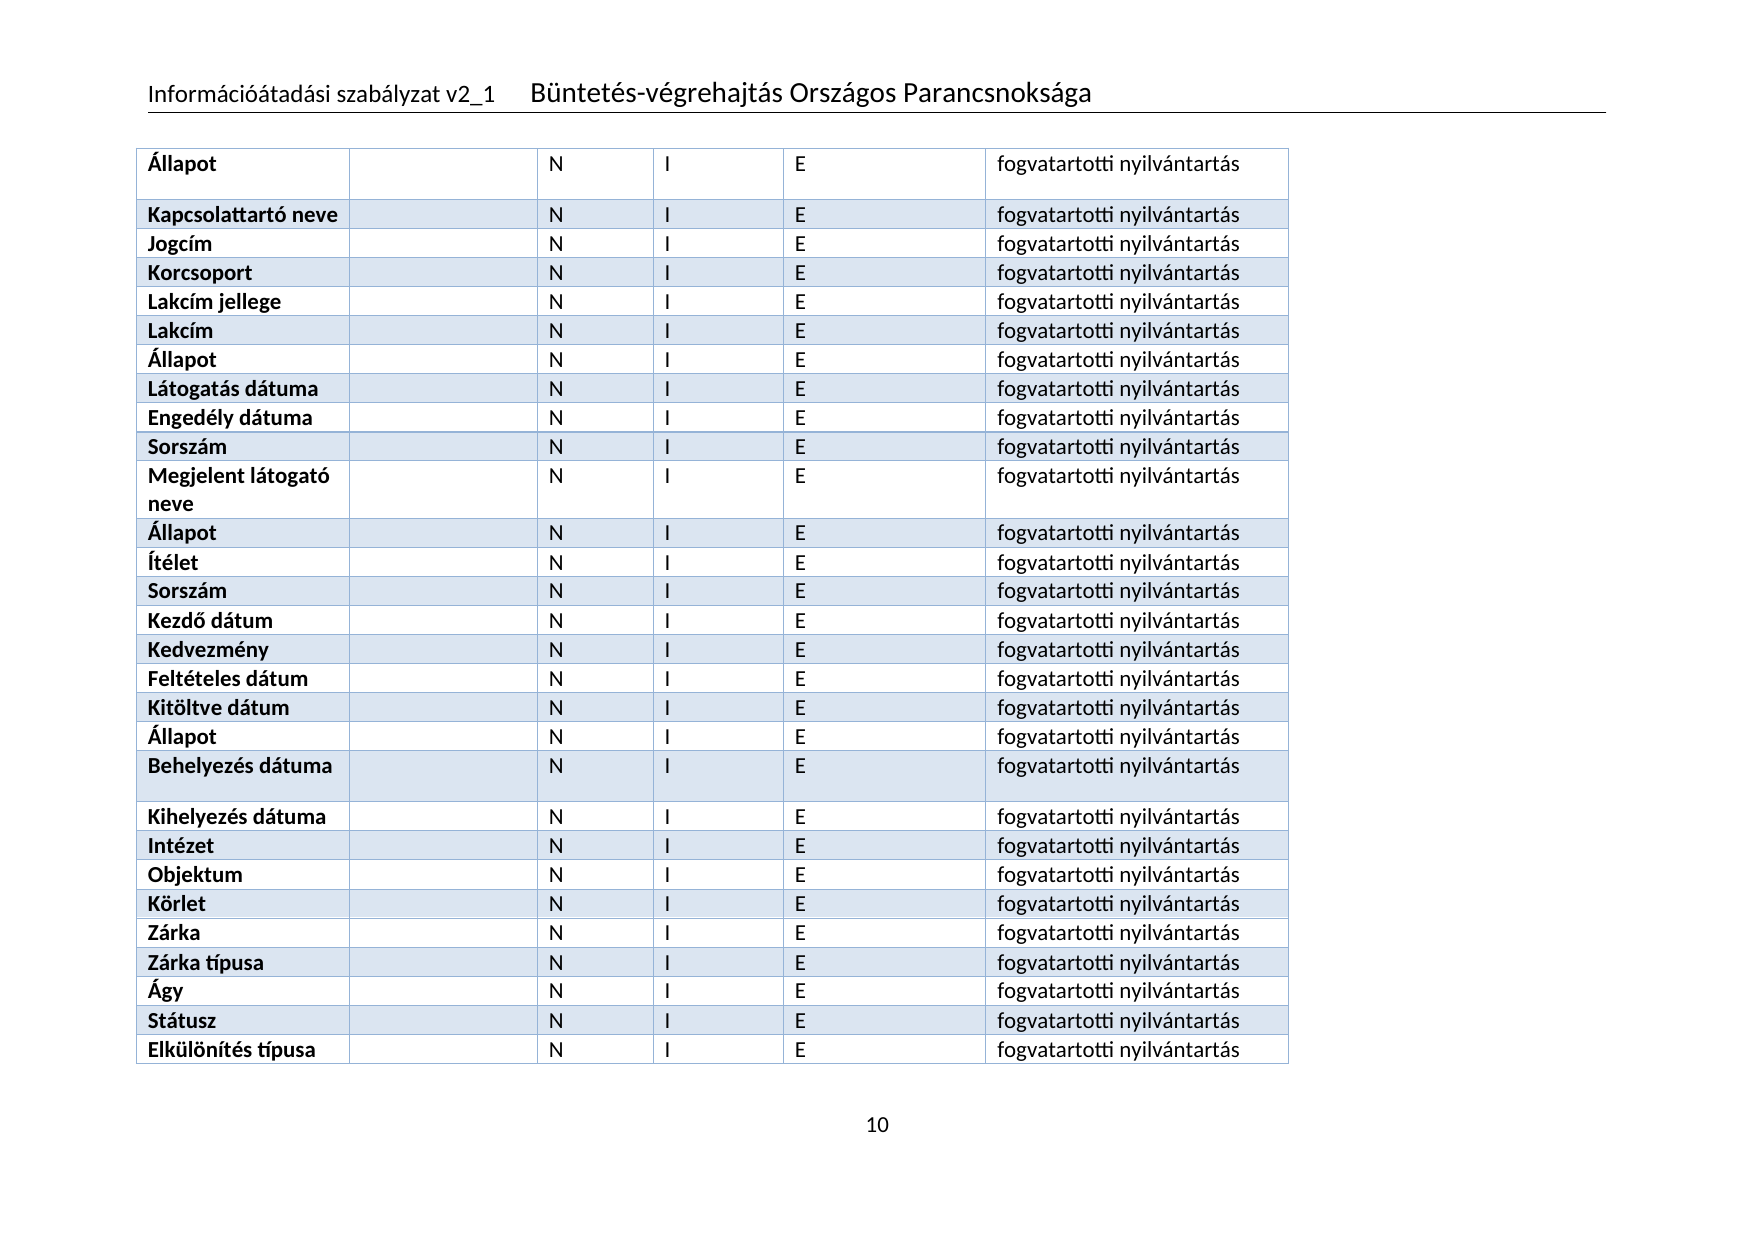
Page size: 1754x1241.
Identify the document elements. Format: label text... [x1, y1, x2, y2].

table_cell Kihelyezés dátuma [137, 802, 349, 830]
table_cell Ágy [137, 977, 349, 1005]
table_cell Állapot [137, 722, 349, 750]
table_cell E [784, 664, 985, 692]
table_cell I [654, 258, 783, 286]
table_cell [350, 948, 537, 976]
table_cell N [538, 149, 653, 199]
table_cell fogvatartotti nyilvántartás [986, 345, 1288, 373]
table_cell fogvatartotti nyilvántartás [986, 403, 1288, 431]
table_cell N [538, 548, 653, 576]
table_cell N [538, 664, 653, 692]
table_cell [350, 258, 537, 286]
table_cell N [538, 287, 653, 315]
table_cell fogvatartotti nyilvántartás [986, 287, 1288, 315]
table_cell Státusz [137, 1006, 349, 1034]
table_cell Korcsoport [137, 258, 349, 286]
table_cell [350, 345, 537, 373]
table_cell fogvatartotti nyilvántartás [986, 577, 1288, 605]
table_cell fogvatartotti nyilvántartás [986, 229, 1288, 257]
table_cell E [784, 374, 985, 402]
table_cell [350, 693, 537, 721]
table_cell Megjelent látogató neve [137, 461, 349, 517]
table_cell [350, 461, 537, 517]
table_cell E [784, 577, 985, 605]
table_cell I [654, 287, 783, 315]
table_cell [350, 635, 537, 663]
table_cell E [784, 722, 985, 750]
table_cell fogvatartotti nyilvántartás [986, 200, 1288, 228]
table_cell I [654, 664, 783, 692]
table_cell I [654, 461, 783, 517]
table_cell [350, 664, 537, 692]
table_cell Elkülönítés típusa [137, 1035, 349, 1063]
table_cell E [784, 948, 985, 976]
table_cell Zárka [137, 919, 349, 947]
table_cell E [784, 977, 985, 1005]
table_cell I [654, 1035, 783, 1063]
table_cell I [654, 316, 783, 344]
table_cell I [654, 977, 783, 1005]
table_cell E [784, 606, 985, 634]
table_cell [350, 722, 537, 750]
table_cell Objektum [137, 860, 349, 888]
table_cell N [538, 316, 653, 344]
table_cell [350, 831, 537, 859]
table_cell [350, 149, 537, 199]
table_cell N [538, 461, 653, 517]
table_cell E [784, 149, 985, 199]
table_cell N [538, 200, 653, 228]
table_cell I [654, 693, 783, 721]
table_cell Körlet [137, 890, 349, 917]
table_cell N [538, 403, 653, 431]
table_cell I [654, 802, 783, 830]
table_cell E [784, 1035, 985, 1063]
table_cell E [784, 258, 985, 286]
table_cell E [784, 751, 985, 801]
table_cell N [538, 802, 653, 830]
table_cell [350, 433, 537, 460]
table_cell N [538, 433, 653, 460]
table_cell I [654, 831, 783, 859]
table_cell I [654, 548, 783, 576]
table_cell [986, 1035, 1288, 1063]
table_cell N [538, 519, 653, 547]
table_cell [350, 802, 537, 830]
table_cell E [784, 548, 985, 576]
table_cell I [654, 519, 783, 547]
table_cell Kapcsolattartó neve [137, 200, 349, 228]
table_cell N [538, 229, 653, 257]
table_cell [350, 860, 537, 888]
table_cell I [654, 345, 783, 373]
table_cell N [538, 977, 653, 1005]
table_cell fogvatartotti nyilvántartás [986, 890, 1288, 917]
table_cell E [784, 316, 985, 344]
table_cell [350, 548, 537, 576]
table_cell [350, 403, 537, 431]
table_cell E [784, 890, 985, 917]
table_cell fogvatartotti nyilvántartás [986, 635, 1288, 663]
table_cell fogvatartotti nyilvántartás [986, 948, 1288, 976]
table_cell [350, 316, 537, 344]
table_cell E [784, 403, 985, 431]
table_cell E [784, 1006, 985, 1034]
table_cell E [784, 519, 985, 547]
table_cell N [538, 345, 653, 373]
table_cell E [784, 200, 985, 228]
table_cell Állapot [137, 345, 349, 373]
table_cell E [784, 860, 985, 888]
table_cell [350, 200, 537, 228]
table_cell E [784, 229, 985, 257]
table_cell Engedély dátuma [137, 403, 349, 431]
table_cell E [784, 635, 985, 663]
table_cell I [654, 890, 783, 917]
table_cell N [538, 1035, 653, 1063]
table_cell [350, 1035, 537, 1063]
table_cell E [784, 693, 985, 721]
table_cell Behelyezés dátuma [137, 751, 349, 801]
table_cell fogvatartotti nyilvántartás [986, 433, 1288, 460]
table_cell fogvatartotti nyilvántartás [986, 751, 1288, 801]
table_cell I [654, 1006, 783, 1034]
table_cell Kezdő dátum [137, 606, 349, 634]
table_cell E [784, 919, 985, 947]
table_cell E [784, 287, 985, 315]
table_cell [350, 1006, 537, 1034]
table_cell [350, 751, 537, 801]
table_cell I [654, 751, 783, 801]
table_cell fogvatartotti nyilvántartás [986, 548, 1288, 576]
table_cell N [538, 722, 653, 750]
table_cell Sorszám [137, 433, 349, 460]
table_cell I [654, 374, 783, 402]
table_cell Sorszám [137, 577, 349, 605]
table_cell Zárka típusa [137, 948, 349, 976]
table_cell Lakcím [137, 316, 349, 344]
table_cell Intézet [137, 831, 349, 859]
table_cell I [654, 860, 783, 888]
table_cell I [654, 403, 783, 431]
table_cell [350, 287, 537, 315]
table_cell fogvatartotti nyilvántartás [986, 977, 1288, 1005]
table_cell fogvatartotti nyilvántartás [986, 519, 1288, 547]
table_cell N [538, 919, 653, 947]
table_cell I [654, 606, 783, 634]
table_cell fogvatartotti nyilvántartás [986, 831, 1288, 859]
table_cell Kitöltve dátum [137, 693, 349, 721]
table_cell fogvatartotti nyilvántartás [986, 1006, 1288, 1034]
table_cell N [538, 948, 653, 976]
table_cell fogvatartotti nyilvántartás [986, 802, 1288, 830]
table_cell [350, 577, 537, 605]
table_cell N [538, 831, 653, 859]
table_cell I [654, 433, 783, 460]
table_cell fogvatartotti nyilvántartás [986, 722, 1288, 750]
table_cell I [654, 200, 783, 228]
table_cell N [538, 258, 653, 286]
table_cell I [654, 149, 783, 199]
table_cell [350, 519, 537, 547]
table_cell fogvatartotti nyilvántartás [986, 461, 1288, 517]
table_cell fogvatartotti nyilvántartás [986, 374, 1288, 402]
table_cell fogvatartotti nyilvántartás [986, 258, 1288, 286]
table_cell N [538, 374, 653, 402]
table_cell [350, 919, 537, 947]
table_cell Látogatás dátuma [137, 374, 349, 402]
table_cell [350, 890, 537, 917]
table_cell Ítélet [137, 548, 349, 576]
table_cell E [784, 802, 985, 830]
table_cell N [538, 693, 653, 721]
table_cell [986, 149, 1288, 199]
table_cell N [538, 890, 653, 917]
table_cell fogvatartotti nyilvántartás [986, 664, 1288, 692]
table_cell N [538, 751, 653, 801]
table_cell I [654, 948, 783, 976]
table_cell E [784, 345, 985, 373]
table_cell fogvatartotti nyilvántartás [986, 860, 1288, 888]
table_cell Állapot [137, 149, 349, 199]
table_cell E [784, 831, 985, 859]
table_cell I [654, 229, 783, 257]
table_cell Állapot [137, 519, 349, 547]
table_cell I [654, 919, 783, 947]
table_cell Kedvezmény [137, 635, 349, 663]
table_cell N [538, 606, 653, 634]
table_cell Feltételes dátum [137, 664, 349, 692]
table_cell N [538, 860, 653, 888]
table_cell I [654, 577, 783, 605]
table_cell [350, 606, 537, 634]
table_cell E [784, 461, 985, 517]
table_cell fogvatartotti nyilvántartás [986, 316, 1288, 344]
table_cell Jogcím [137, 229, 349, 257]
table_cell fogvatartotti nyilvántartás [986, 693, 1288, 721]
table_cell [350, 374, 537, 402]
table_cell [350, 977, 537, 1005]
table_cell N [538, 635, 653, 663]
table_cell E [784, 433, 985, 460]
table_cell Lakcím jellege [137, 287, 349, 315]
table_cell N [538, 1006, 653, 1034]
table_cell I [654, 722, 783, 750]
table_cell N [538, 577, 653, 605]
table_cell fogvatartotti nyilvántartás [986, 606, 1288, 634]
table_cell I [654, 635, 783, 663]
table_cell fogvatartotti nyilvántartás [986, 919, 1288, 947]
table_cell [350, 229, 537, 257]
